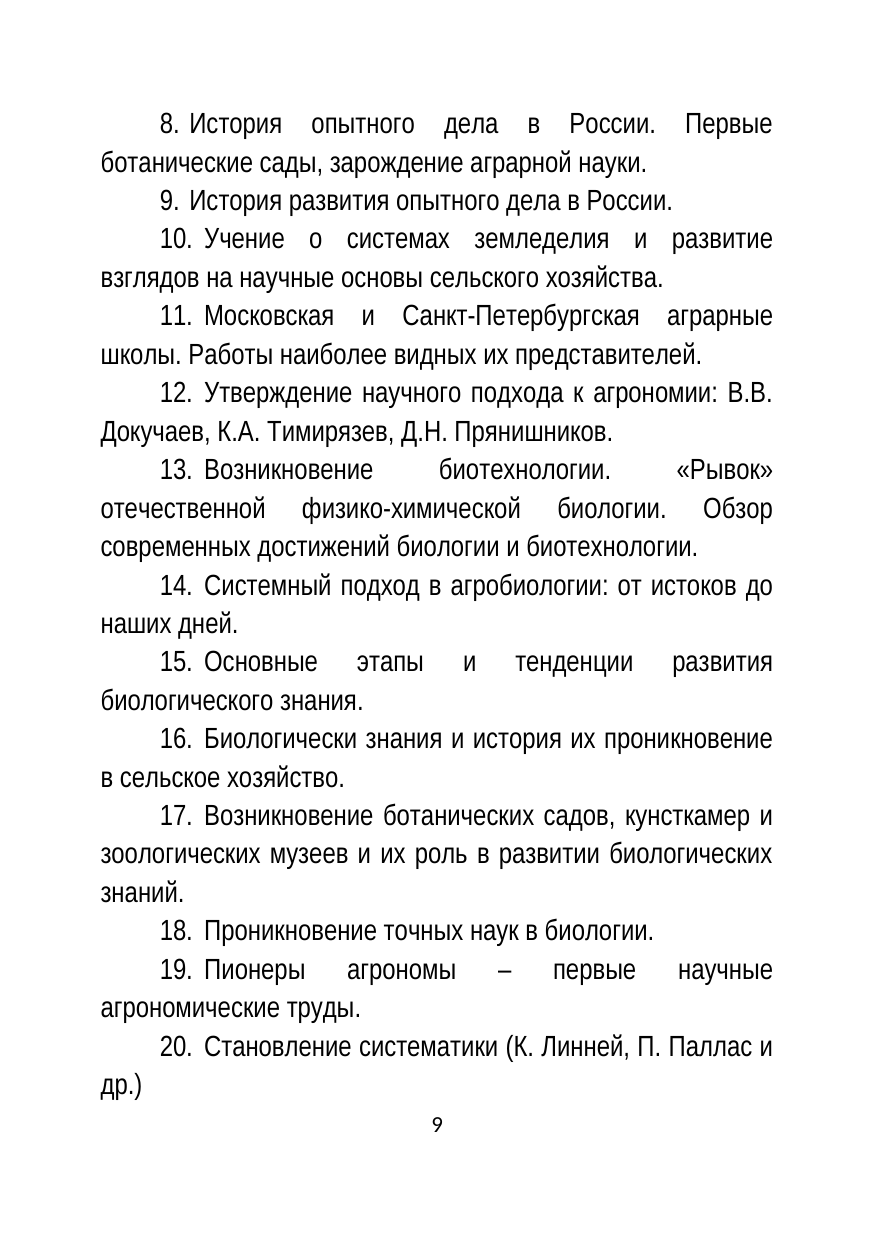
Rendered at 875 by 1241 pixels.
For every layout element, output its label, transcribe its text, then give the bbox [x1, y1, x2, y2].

list Биологически знания и история их проникновение в сельское хозяйство. [100, 721, 774, 793]
list История опытного дела в России. Первые ботанические сады, зарождение аграрной науки. [100, 106, 774, 178]
list Становление систематики (К. Линней, П. Паллас и др.) [100, 1029, 774, 1101]
list Учение о системах земледелия и развитие взглядов на научные основы сельского хозяйства. [100, 222, 774, 293]
list Пионеры агрономы – первые научные агрономические труды. [100, 952, 774, 1024]
list Возникновение ботанических садов, кунсткамер и зоологических музеев и их роль в развитии биологических знаний. [100, 798, 774, 908]
list Проникновение точных наук в биологии. [100, 913, 774, 947]
list Основные этапы и тенденции развития биологического знания. [100, 644, 774, 716]
list Системный подход в агробиологии: от истоков до наших дней. [100, 568, 774, 639]
list Московская и Санкт-Петербургская аграрные школы. Работы наиболее видных их представителей. [100, 298, 774, 370]
list Утверждение научного подхода к агрономии: В.В. Докучаев, К.А. Тимирязев, Д.Н. Прянишников. [100, 375, 774, 447]
list История развития опытного дела в России. [100, 183, 774, 217]
list Возникновение биотехнологии. «Рывок» отечественной физико-химической биологии. Обзор современных достижений биологии и биотехнологии. [100, 452, 774, 563]
